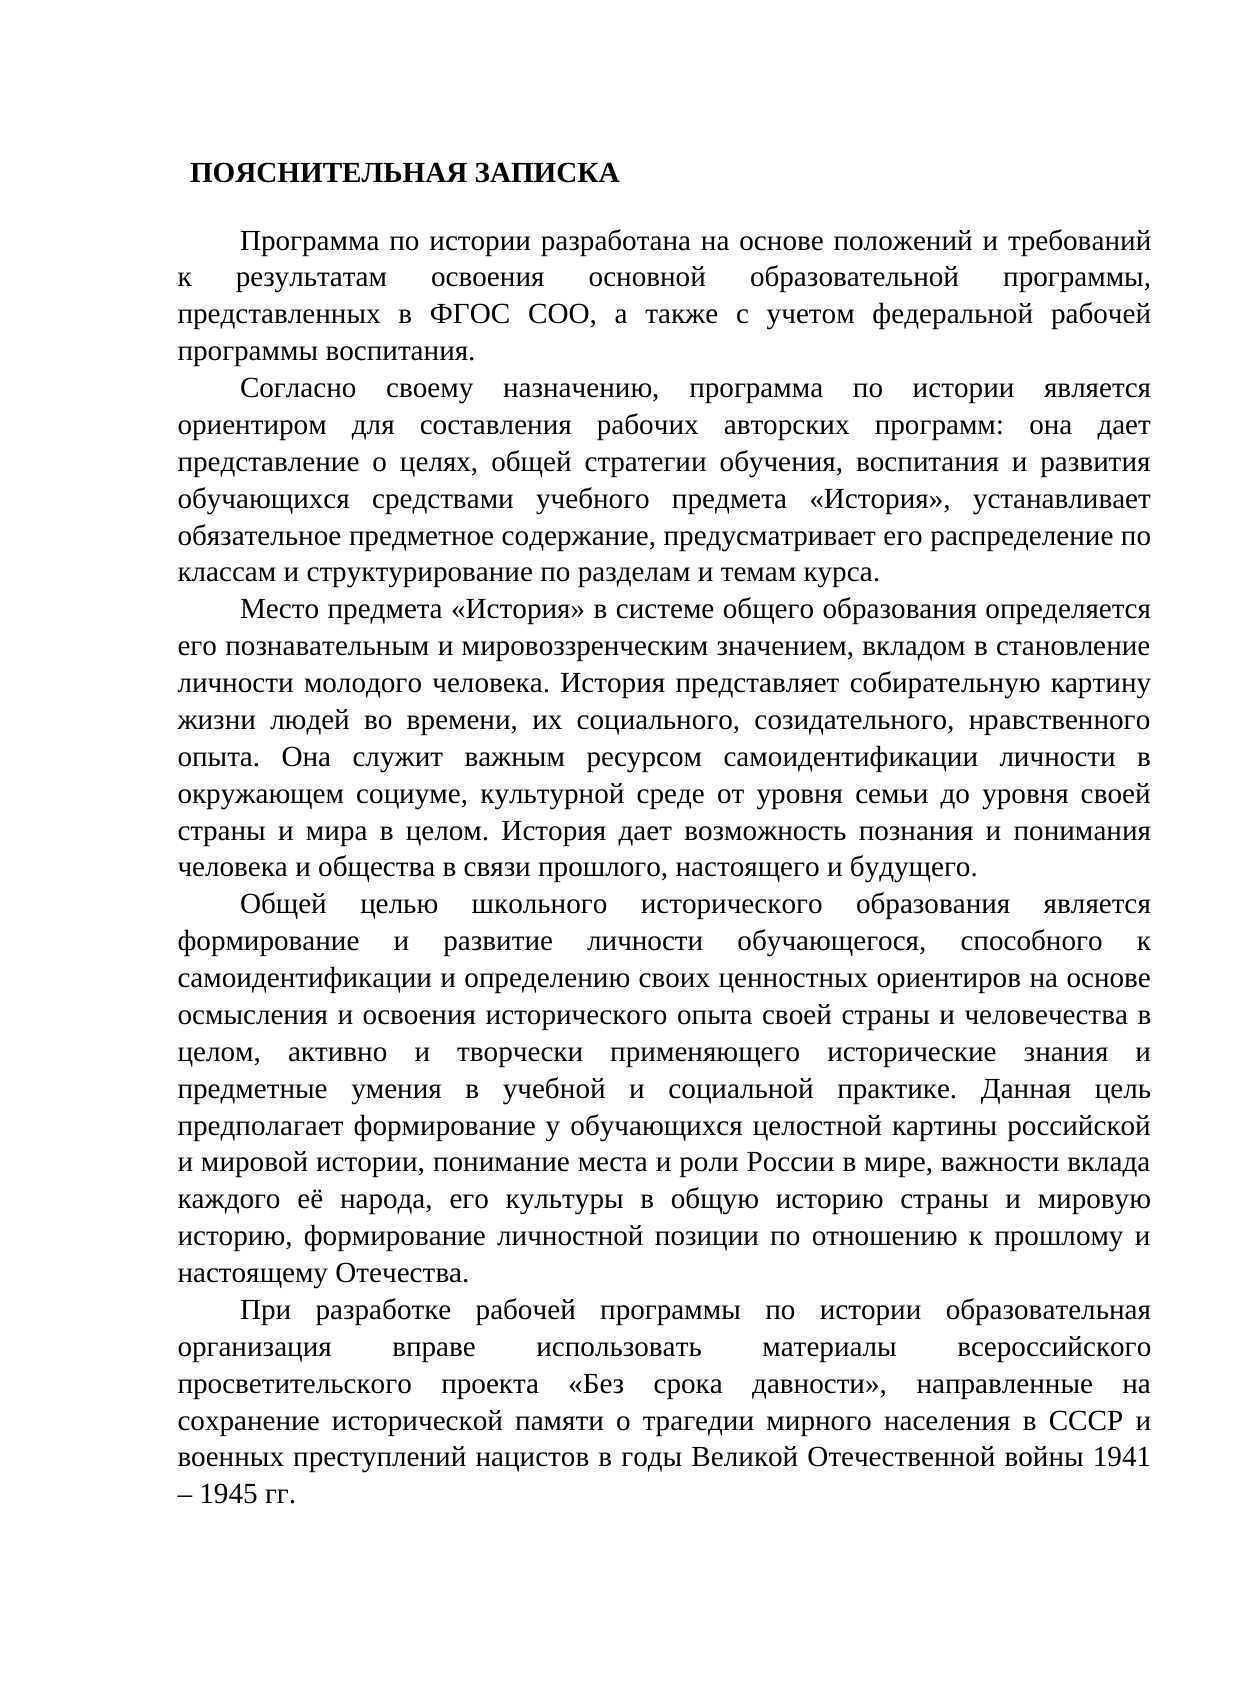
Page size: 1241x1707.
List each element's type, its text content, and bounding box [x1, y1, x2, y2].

text Согласно своему назначению, программа по истории является ориентиром для составления рабочих авторских программ: она дает представление о целях, общей стратегии обучения, воспитания и развития обучающихся средствами учебного предмета «История», устанавливает обязательное предметное содержание, предусматривает его распределение по классам и структурирование по разделам и темам курса. [177, 370, 1152, 588]
text При разработке рабочей программы по истории образовательная организация вправе использовать материалы всероссийского просветительского проекта «Без срока давности», направленные на сохранение исторической памяти о трагедии мирного населения в СССР и военных преступлений нацистов в годы Великой Отечественной войны 1941 – 1945 гг. [177, 1292, 1152, 1510]
text Общей целью школьного исторического образования является формирование и развитие личности обучающегося, способного к самоидентификации и определению своих ценностных ориентиров на основе осмысления и освоения исторического опыта своей страны и человечества в целом, активно и творчески применяющего исторические знания и предметные умения в учебной и социальной практике. Данная цель предполагает формирование у обучающихся целостной картины российской и мировой истории, понимание места и роли России в мире, важности вклада каждого её народа, его культуры в общую историю страны и мировую историю, формирование личностной позиции по отношению к прошлому и настоящему Отечества. [177, 886, 1152, 1289]
text ПОЯСНИТЕЛЬНАЯ ЗАПИСКА [190, 155, 1152, 188]
text Место предмета «История» в системе общего образования определяется его познавательным и мировоззренческим значением, вкладом в становление личности молодого человека. История представляет собирательную картину жизни людей во времени, их социального, созидательного, нравственного опыта. Она служит важным ресурсом самоидентификации личности в окружающем социуме, культурной среде от уровня семьи до уровня своей страны и мира в целом. История дает возможность познания и понимания человека и общества в связи прошлого, настоящего и будущего. [177, 591, 1152, 883]
text Программа по истории разработана на основе положений и требований к результатам освоения основной образовательной программы, представленных в ФГОС СОО, а также с учетом федеральной рабочей программы воспитания. [177, 223, 1152, 367]
